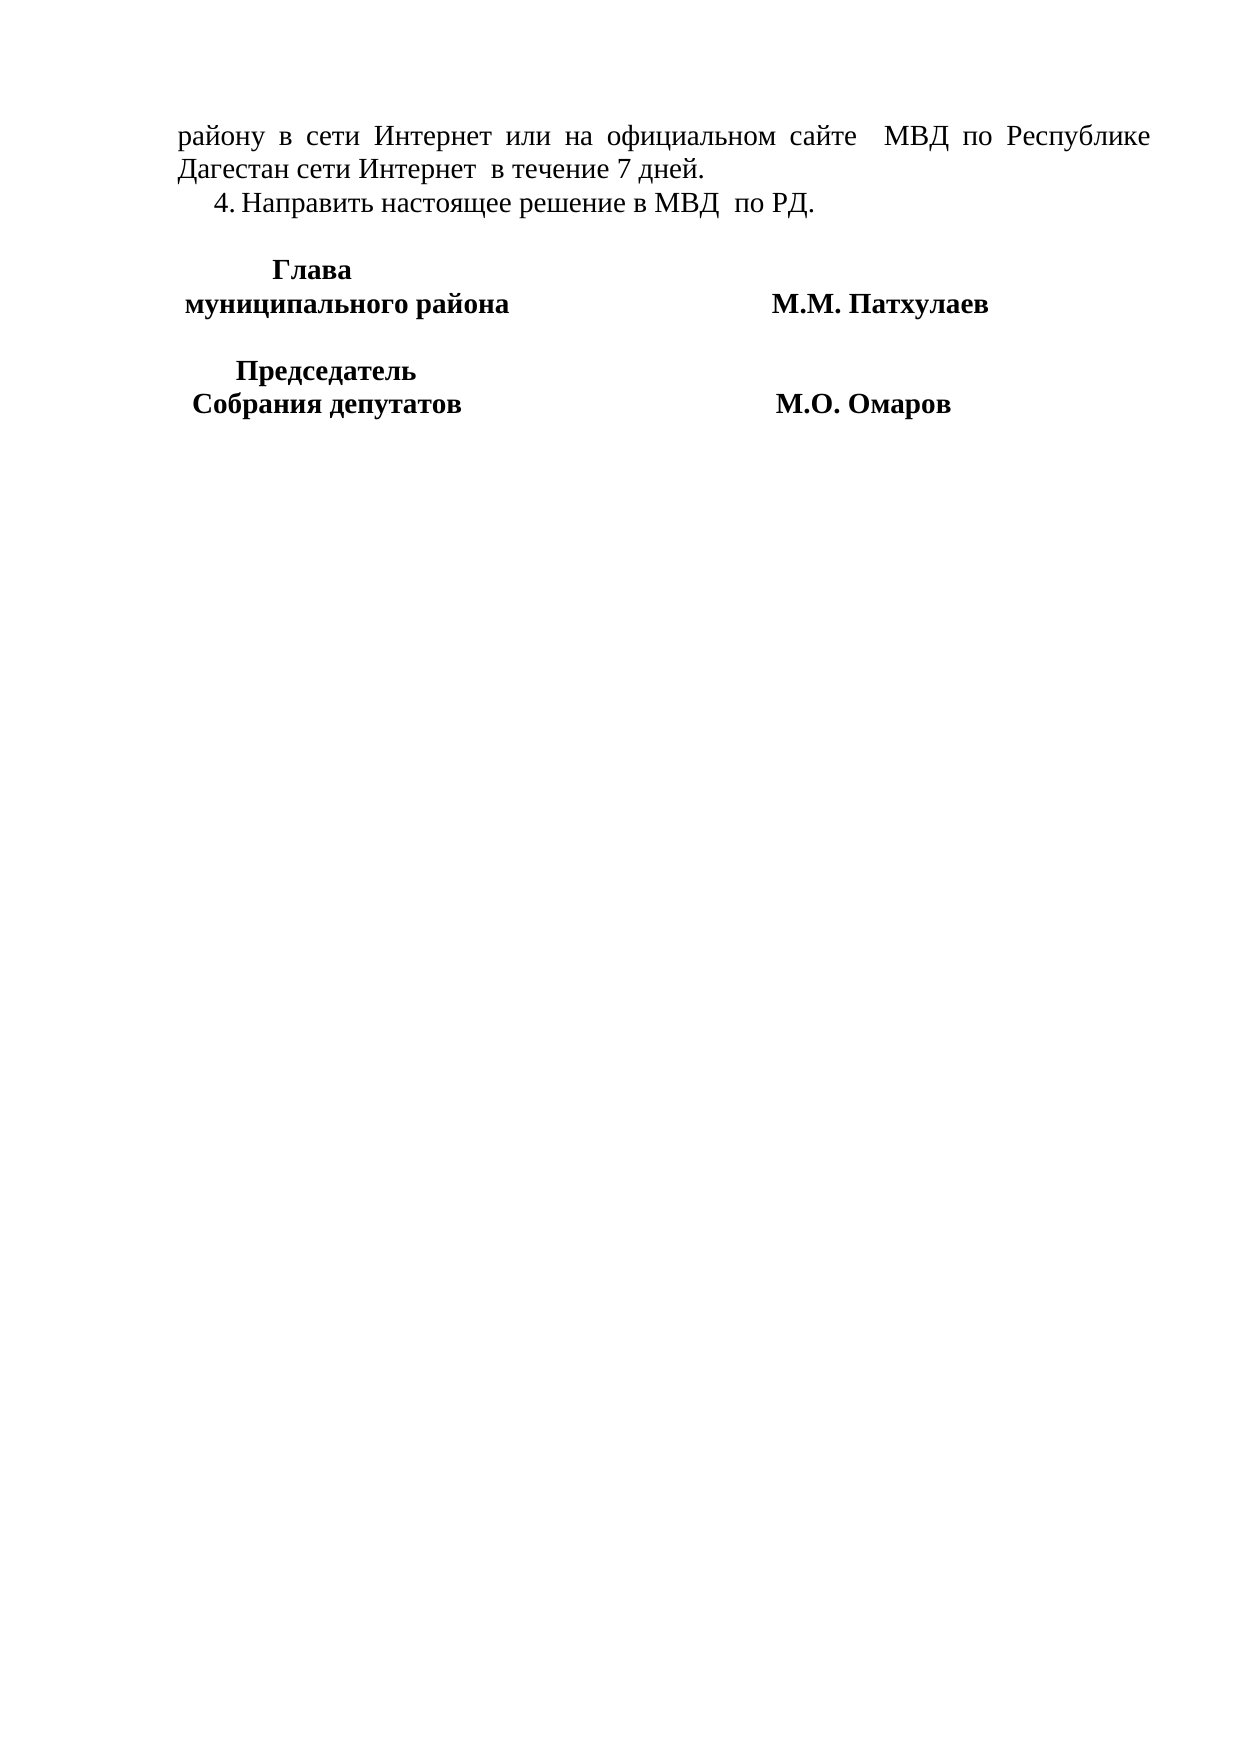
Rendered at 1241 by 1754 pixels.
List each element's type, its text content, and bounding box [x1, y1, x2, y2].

text 4. Направить настоящее решение в МВД по РД. [177, 185, 1152, 219]
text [177, 118, 1152, 185]
text Председатель [177, 353, 1152, 386]
text муниципального района М.М. Патхулаев [177, 286, 1152, 319]
text Собрания депутатов М.О. Омаров [177, 386, 1152, 420]
text Глава [177, 252, 1152, 286]
